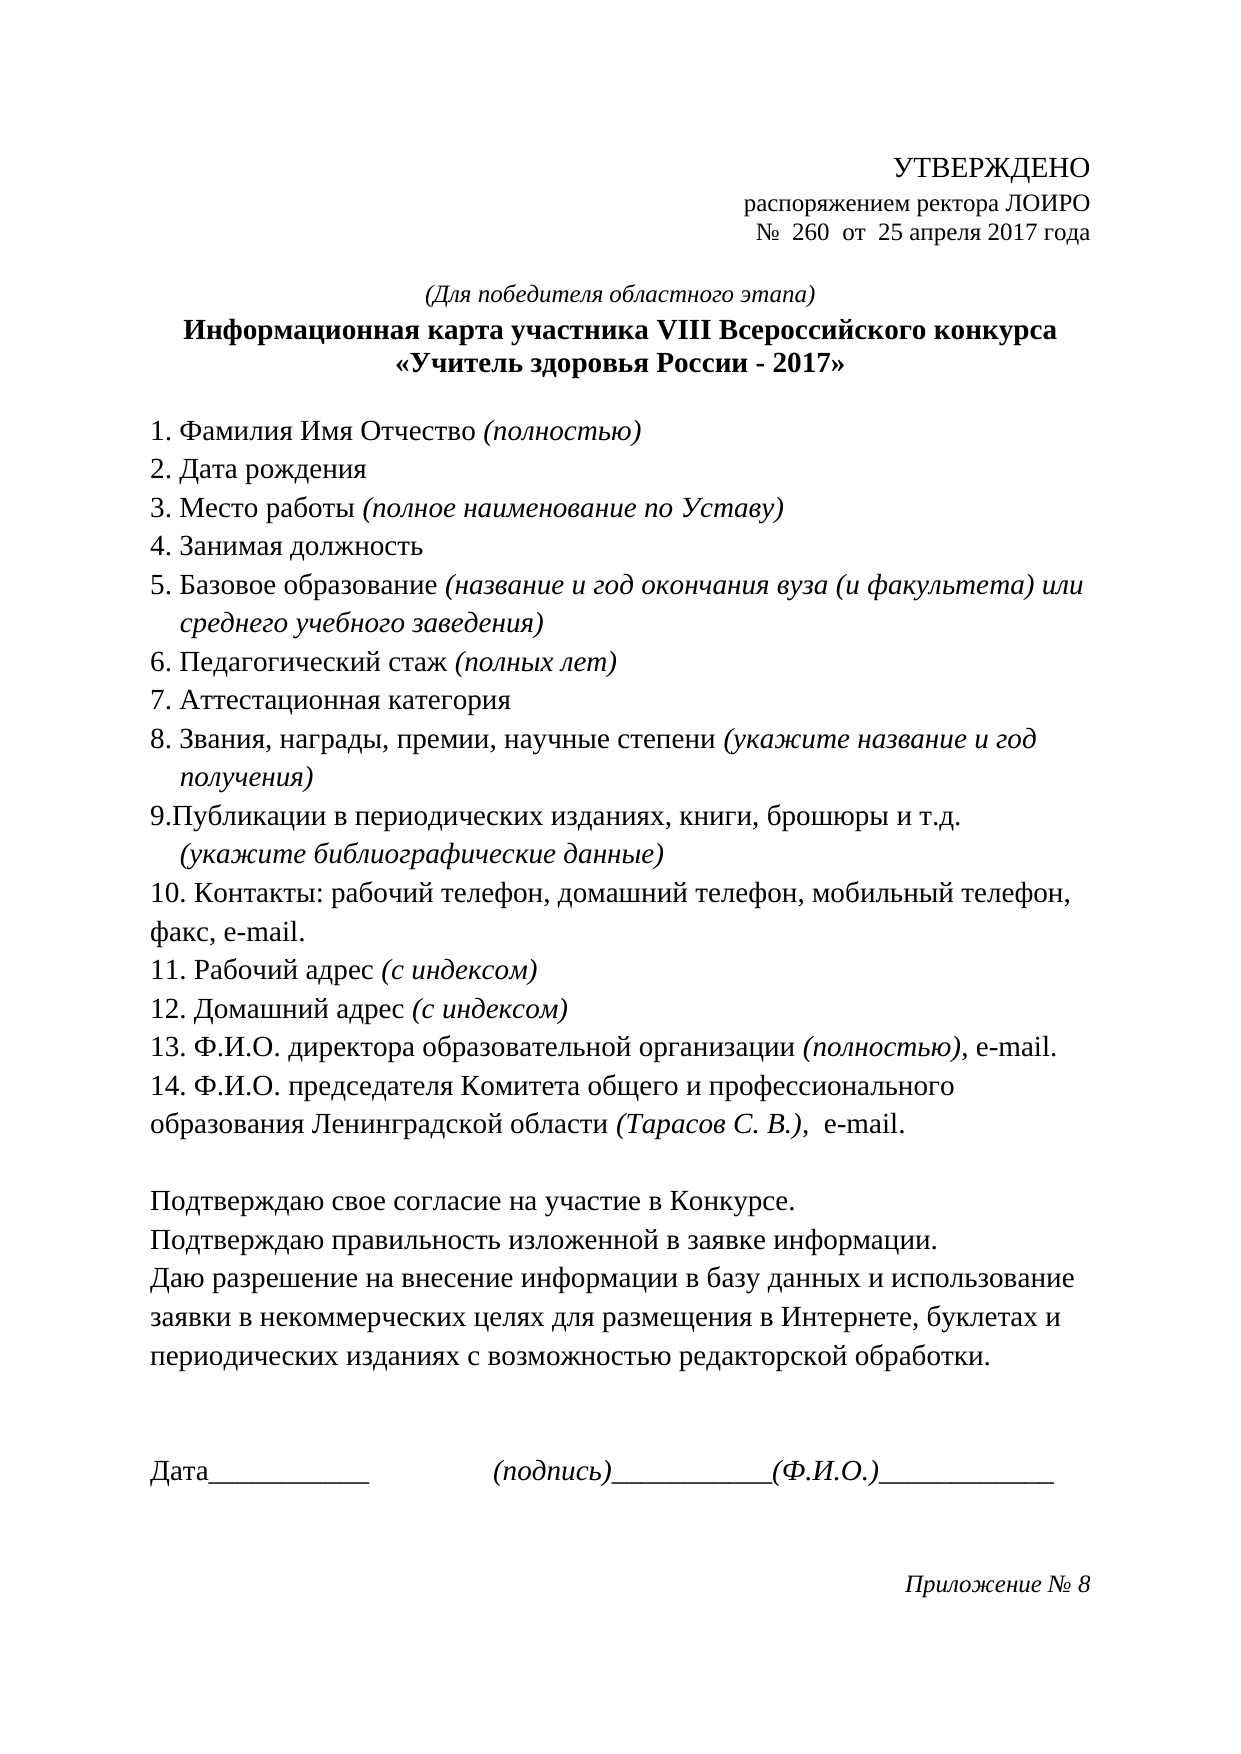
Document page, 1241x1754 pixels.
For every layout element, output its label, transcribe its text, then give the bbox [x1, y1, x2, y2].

text 3. Место работы (полное наименование по Уставу) [150, 490, 1090, 523]
text «Учитель здоровья России - 2017» [150, 346, 1090, 379]
text Даю разрешение на внесение информации в базу данных и использование заявки в некоммерческих целях для размещения в Интернете, буклетах и периодических изданиях с возможностью редакторской обработки. [150, 1261, 1090, 1371]
text Подтверждаю свое согласие на участие в Конкурсе. [150, 1183, 1090, 1217]
text 7. Аттестационная категория [150, 682, 1090, 716]
text 4. Занимая должность [150, 528, 1090, 562]
text 13. Ф.И.О. директора образовательной организации (полностью), e-mail. [150, 1029, 1090, 1063]
text 11. Рабочий адрес (с индексом) [150, 952, 1090, 986]
text 12. Домашний адрес (с индексом) [150, 991, 1090, 1024]
text 1. Фамилия Имя Отчество (полностью) [150, 413, 1090, 446]
text Дата___________ (подпись)___________(Ф.И.О.)____________ [150, 1453, 1090, 1487]
text Информационная карта участника VIII Всероссийского конкурса [150, 312, 1090, 346]
text 10. Контакты: рабочий телефон, домашний телефон, мобильный телефон, факс, е-mail. [150, 875, 1090, 947]
text распоряжением ректора ЛОИРО [150, 188, 1090, 217]
text 9.Публикации в периодических изданиях, книги, брошюры и т.д. (укажите библиографические данные) [150, 798, 1090, 870]
text (Для победителя областного этапа) [150, 279, 1090, 308]
text 2. Дата рождения [150, 451, 1090, 485]
text 5. Базовое образование (название и год окончания вуза (и факультета) или среднего учебного заведения) [150, 567, 1090, 639]
text 8. Звания, награды, премии, научные степени (укажите название и год получения) [150, 721, 1090, 793]
text № 260 от 25 апреля 2017 года [150, 217, 1090, 246]
text 14. Ф.И.О. председателя Комитета общего и профессионального образования Ленинградской области (Тарасов С. В.), e-mail. [150, 1068, 1090, 1140]
text Подтверждаю правильность изложенной в заявке информации. [150, 1222, 1090, 1256]
text Приложение № 8 [150, 1569, 1090, 1598]
text 6. Педагогический стаж (полных лет) [150, 644, 1090, 677]
text УТВЕРЖДЕНО [150, 150, 1090, 183]
